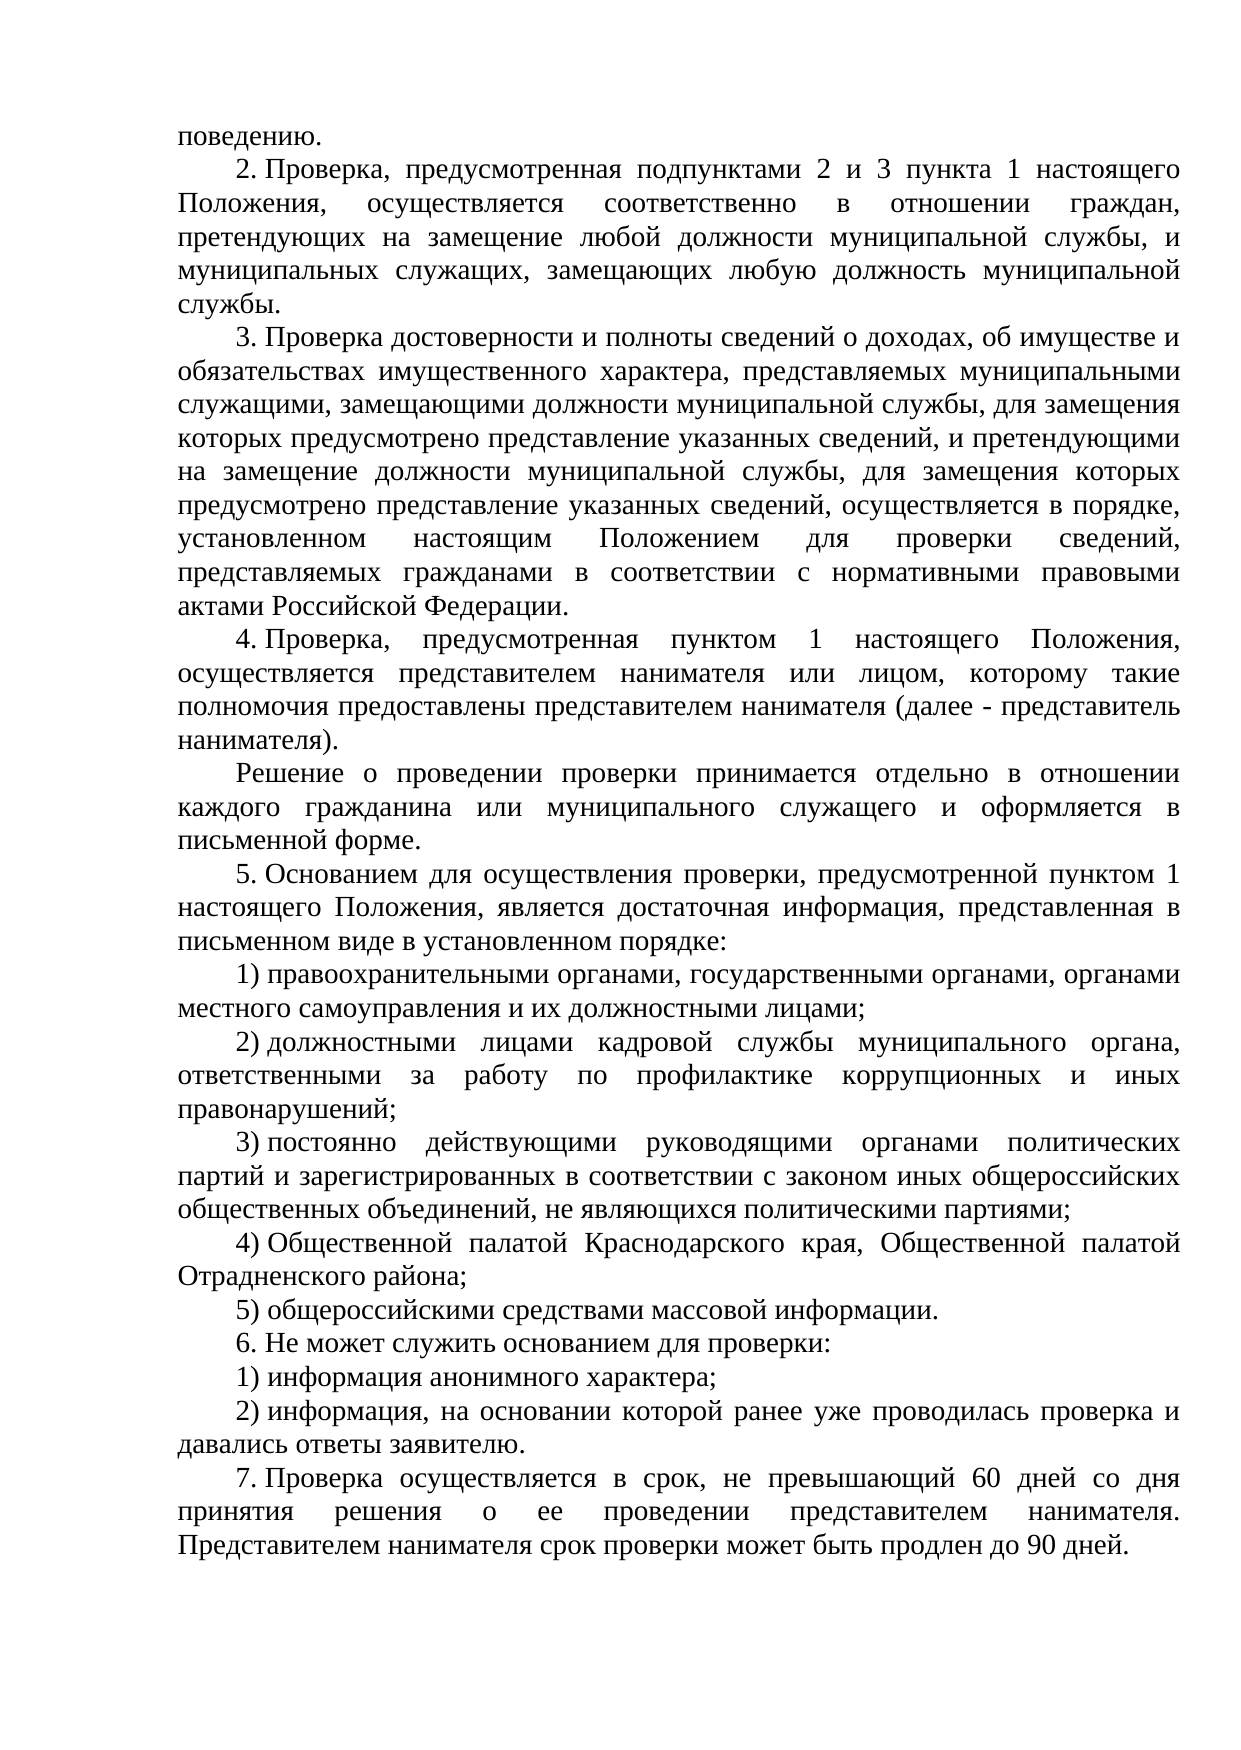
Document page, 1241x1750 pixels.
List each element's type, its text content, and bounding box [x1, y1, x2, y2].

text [177, 118, 1181, 152]
text 4) Общественной палатой Краснодарского края, Общественной палатой Отрадненского района; [177, 1225, 1181, 1292]
text 2. Проверка, предусмотренная подпунктами 2 и 3 пункта 1 настоящего Положения, осуществляется соответственно в отношении граждан, претендующих на замещение любой должности муниципальной службы, и муниципальных служащих, замещающих любую должность муниципальной службы. [177, 152, 1181, 319]
text 2) должностными лицами кадровой службы муниципального органа, ответственными за работу по профилактике коррупционных и иных правонарушений; [177, 1024, 1181, 1124]
text 5. Основанием для осуществления проверки, предусмотренной пунктом 1 настоящего Положения, является достаточная информация, представленная в письменном виде в установленном порядке: [177, 856, 1181, 957]
text 2) информация, на основании которой ранее уже проводилась проверка и давались ответы заявителю. [177, 1393, 1181, 1460]
text 3. Проверка достоверности и полноты сведений о доходах, об имуществе и обязательствах имущественного характера, представляемых муниципальными служащими, замещающими должности муниципальной службы, для замещения которых предусмотрено представление указанных сведений, и претендующими на замещение должности муниципальной службы, для замещения которых предусмотрено представление указанных сведений, осуществляется в порядке, установленном настоящим Положением для проверки сведений, представляемых гражданами в соответствии с нормативными правовыми актами Российской Федерации. [177, 319, 1181, 621]
text 1) информация анонимного характера; [177, 1359, 1181, 1393]
text 1) правоохранительными органами, государственными органами, органами местного самоуправления и их должностными лицами; [177, 957, 1181, 1024]
text 6. Не может служить основанием для проверки: [177, 1326, 1181, 1359]
text Решение о проведении проверки принимается отдельно в отношении каждого гражданина или муниципального служащего и оформляется в письменной форме. [177, 755, 1181, 856]
text 3) постоянно действующими руководящими органами политических партий и зарегистрированных в соответствии с законом иных общероссийских общественных объединений, не являющихся политическими партиями; [177, 1124, 1181, 1225]
text 7. Проверка осуществляется в срок, не превышающий 60 дней со дня принятия решения о ее проведении представителем нанимателя. Представителем нанимателя срок проверки может быть продлен до 90 дней. [177, 1460, 1181, 1560]
text 5) общероссийскими средствами массовой информации. [177, 1292, 1181, 1326]
text 4. Проверка, предусмотренная пунктом 1 настоящего Положения, осуществляется представителем нанимателя или лицом, которому такие полномочия предоставлены представителем нанимателя (далее - представитель нанимателя). [177, 621, 1181, 755]
